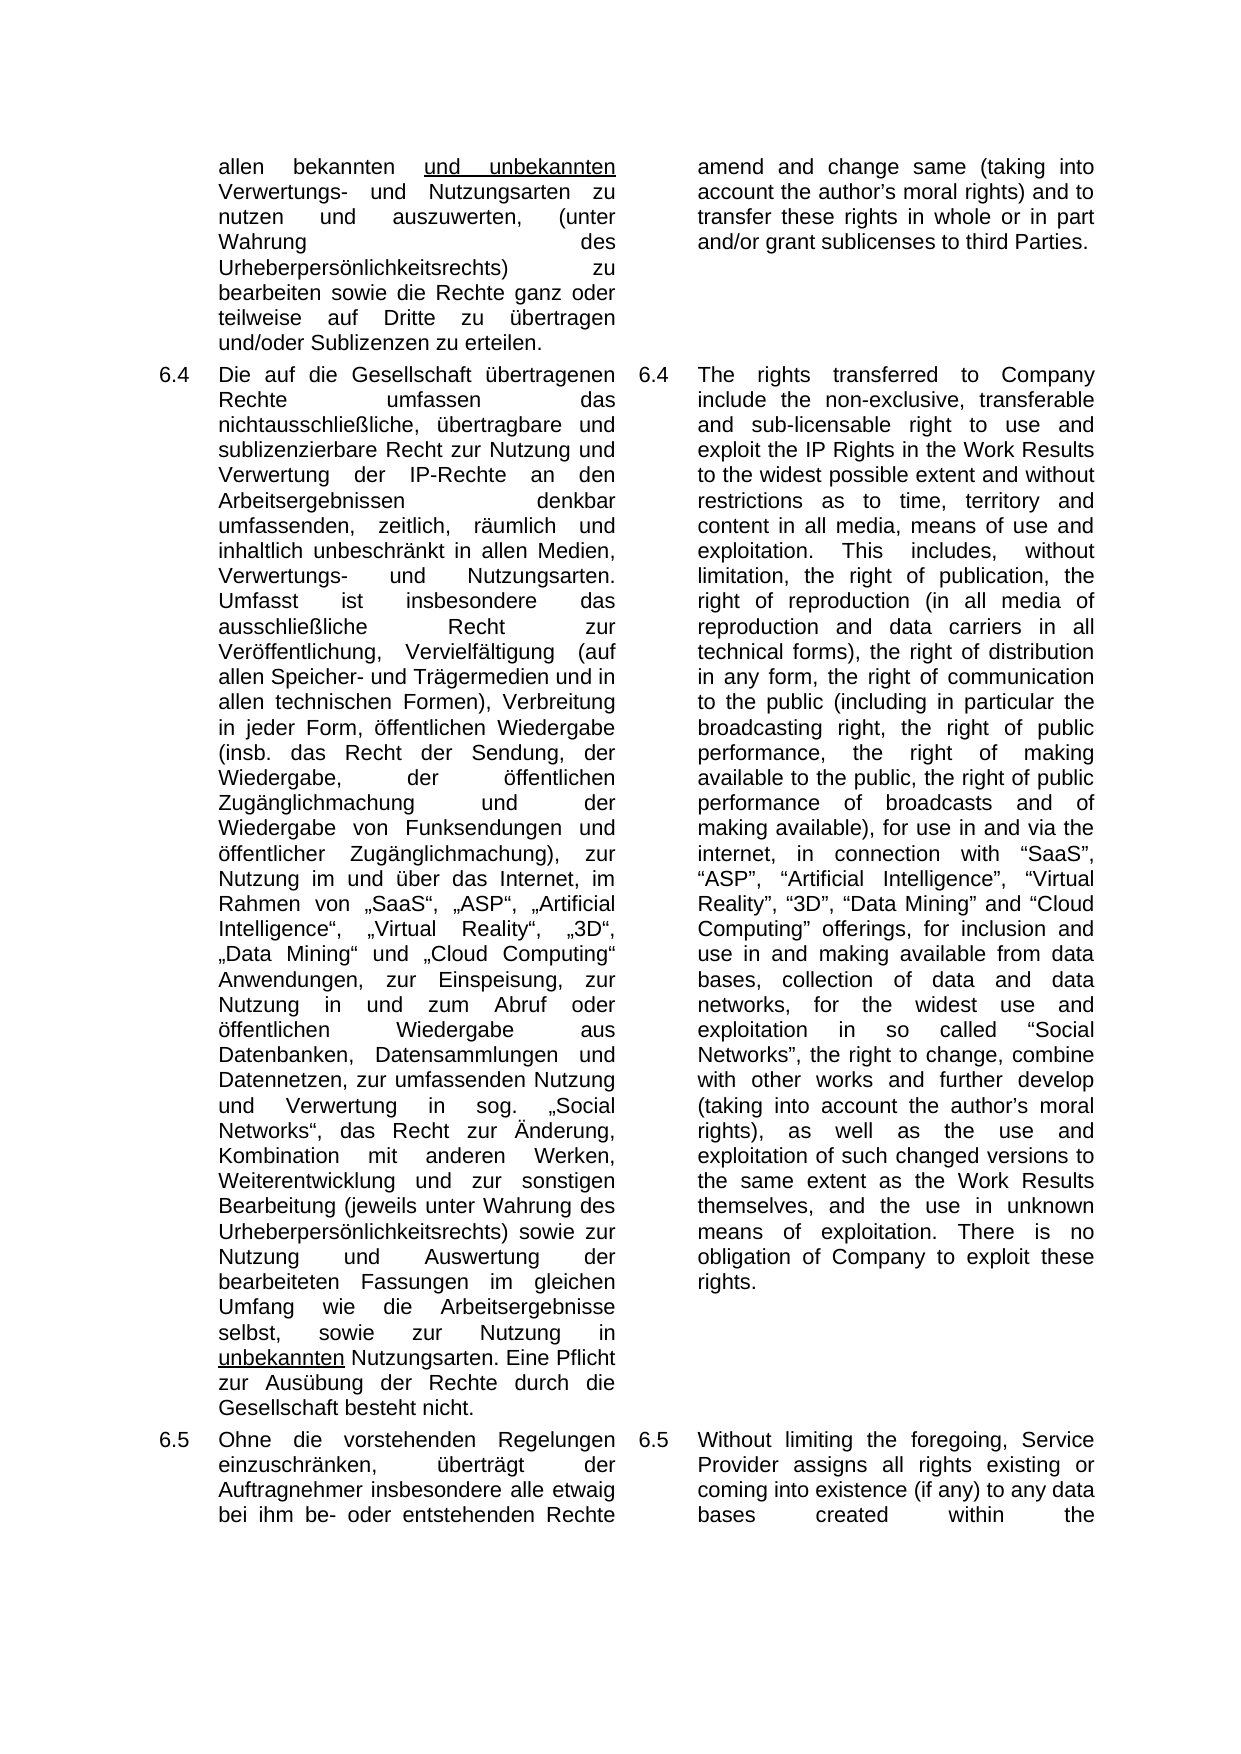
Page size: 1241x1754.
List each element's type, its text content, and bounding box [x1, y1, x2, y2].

table_cell Die auf die Gesellschaft übertragenen Rechte umfassen das nichtausschließliche, übertragbare und sublizenzierbare Recht zur Nutzung und Verwertung der IP-Rechte an den Arbeitsergebnissen denkbar umfassenden, zeitlich, räumlich und inhaltlich unbeschränkt in allen Medien, Verwertungs- und Nutzungsarten. Umfasst ist insbesondere das ausschließliche Recht zur Veröffentlichung, Vervielfältigung (auf allen Speicher- und Trägermedien und in allen technischen Formen), Verbreitung in jeder Form, öffentlichen Wiedergabe (insb. das Recht der Sendung, der Wiedergabe, der öffentlichen Zugänglichmachung und der Wiedergabe von Funksendungen und öffentlicher Zugänglichmachung), zur Nutzung im und über das Internet, im Rahmen von „SaaS“, „ASP“, „Artificial Intelligence“, „Virtual Reality“, „3D“, „Data Mining“ und „Cloud Computing“ Anwendungen, zur Einspeisung, zur Nutzung in und zum Abruf oder öffentlichen Wiedergabe aus Datenbanken, Datensammlungen und Datennetzen, zur umfassenden Nutzung und Verwertung in sog. „Social Networks“, das Recht zur Änderung, Kombination mit anderen Werken, Weiterentwicklung und zur sonstigen Bearbeitung (jeweils unter Wahrung des Urheberpersönlichkeitsrechts) sowie zur Nutzung und Auswertung der bearbeiteten Fassungen im gleichen Umfang wie die Arbeitsergebnisse selbst, sowie zur Nutzung in unbekannten Nutzungsarten. Eine Pflicht zur Ausübung der Rechte durch die Gesellschaft besteht nicht. [148, 361, 627, 1426]
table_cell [627, 1426, 1106, 1527]
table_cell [148, 1426, 627, 1527]
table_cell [627, 154, 1106, 361]
table_cell The rights transferred to Company include the non-exclusive, transferable and sub-licensable right to use and exploit the IP Rights in the Work Results to the widest possible extent and without restrictions as to time, territory and content in all media, means of use and exploitation. This includes, without limitation, the right of publication, the right of reproduction (in all media of reproduction and data carriers in all technical forms), the right of distribution in any form, the right of communication to the public (including in particular the broadcasting right, the right of public performance, the right of making available to the public, the right of public performance of broadcasts and of making available), for use in and via the internet, in connection with “SaaS”, “ASP”, “Artificial Intelligence”, “Virtual Reality”, “3D”, “Data Mining” and “Cloud Computing” offerings, for inclusion and use in and making available from data bases, collection of data and data networks, for the widest use and exploitation in so called “Social Networks”, the right to change, combine with other works and further develop (taking into account the author’s moral rights), as well as the use and exploitation of such changed versions to the same extent as the Work Results themselves, and the use in unknown means of exploitation. There is no obligation of Company to exploit these rights. [627, 361, 1106, 1426]
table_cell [148, 154, 627, 361]
